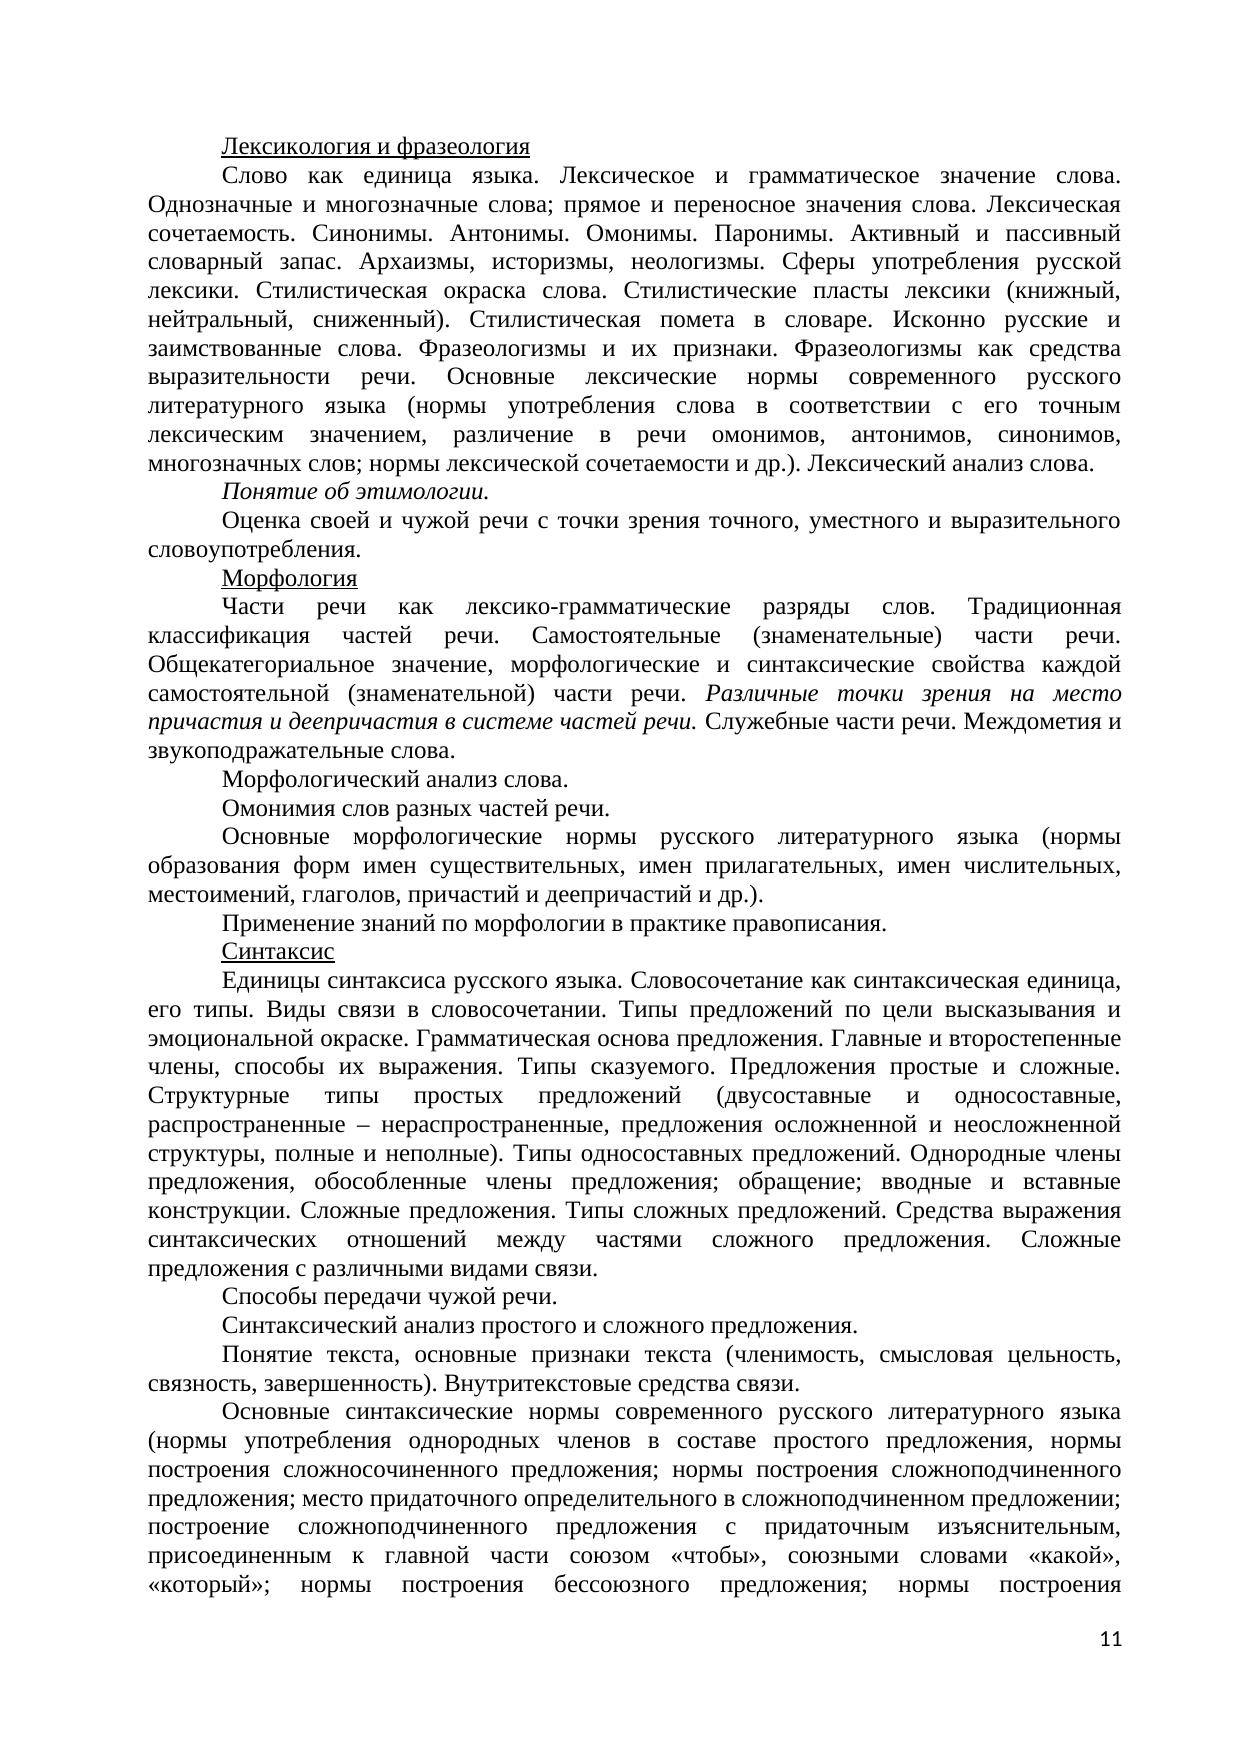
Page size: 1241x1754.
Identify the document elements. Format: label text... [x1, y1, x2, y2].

text Способы передачи чужой речи. [148, 1281, 1122, 1310]
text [148, 1396, 1122, 1598]
text Синтаксический анализ простого и сложного предложения. [148, 1310, 1122, 1339]
text Основные морфологические нормы русского литературного языка (нормы образования форм имен существительных, имен прилагательных, имен числительных, местоимений, глаголов, причастий и деепричастий и др.). [148, 821, 1122, 908]
text Оценка своей и чужой речи с точки зрения точного, уместного и выразительного словоупотребления. [148, 505, 1122, 563]
subtitle Синтаксис [148, 936, 1122, 965]
text Понятие об этимологии. [148, 476, 1122, 505]
subtitle Морфология [148, 563, 1122, 591]
text Части речи как лексико-грамматические разряды слов. Традиционная классификация частей речи. Самостоятельные (знаменательные) части речи. Общекатегориальное значение, морфологические и синтаксические свойства каждой самостоятельной (знаменательной) части речи. Различные точки зрения на место причастия и деепричастия в системе частей речи. Служебные части речи. Междометия и звукоподражательные слова. [148, 591, 1122, 764]
text Омонимия слов разных частей речи. [148, 793, 1122, 821]
text Применение знаний по морфологии в практике правописания. [148, 908, 1122, 936]
text Единицы синтаксиса русского языка. Словосочетание как синтаксическая единица, его типы. Виды связи в словосочетании. Типы предложений по цели высказывания и эмоциональной окраске. Грамматическая основа предложения. Главные и второстепенные члены, способы их выражения. Типы сказуемого. Предложения простые и сложные. Структурные типы простых предложений (двусоставные и односоставные, распространенные – нераспространенные, предложения осложненной и неосложненной структуры, полные и неполные). Типы односоставных предложений. Однородные члены предложения, обособленные члены предложения; обращение; вводные и вставные конструкции. Сложные предложения. Типы сложных предложений. Средства выражения синтаксических отношений между частями сложного предложения. Сложные предложения с различными видами связи. [148, 965, 1122, 1281]
text Слово как единица языка. Лексическое и грамматическое значение слова. Однозначные и многозначные слова; прямое и переносное значения слова. Лексическая сочетаемость. Синонимы. Антонимы. Омонимы. Паронимы. Активный и пассивный словарный запас. Архаизмы, историзмы, неологизмы. Сферы употребления русской лексики. Стилистическая окраска слова. Стилистические пласты лексики (книжный, нейтральный, сниженный). Стилистическая помета в словаре. Исконно русские и заимствованные слова. Фразеологизмы и их признаки. Фразеологизмы как средства выразительности речи. Основные лексические нормы современного русского литературного языка (нормы употребления слова в соответствии с его точным лексическим значением, различение в речи омонимов, антонимов, синонимов, многозначных слов; нормы лексической сочетаемости и др.). Лексический анализ слова. [148, 160, 1122, 476]
subtitle Лексикология и фразеология [148, 131, 1122, 160]
text Понятие текста, основные признаки текста (членимость, смысловая цельность, связность, завершенность). Внутритекстовые средства связи. [148, 1339, 1122, 1396]
text Морфологический анализ слова. [148, 764, 1122, 793]
